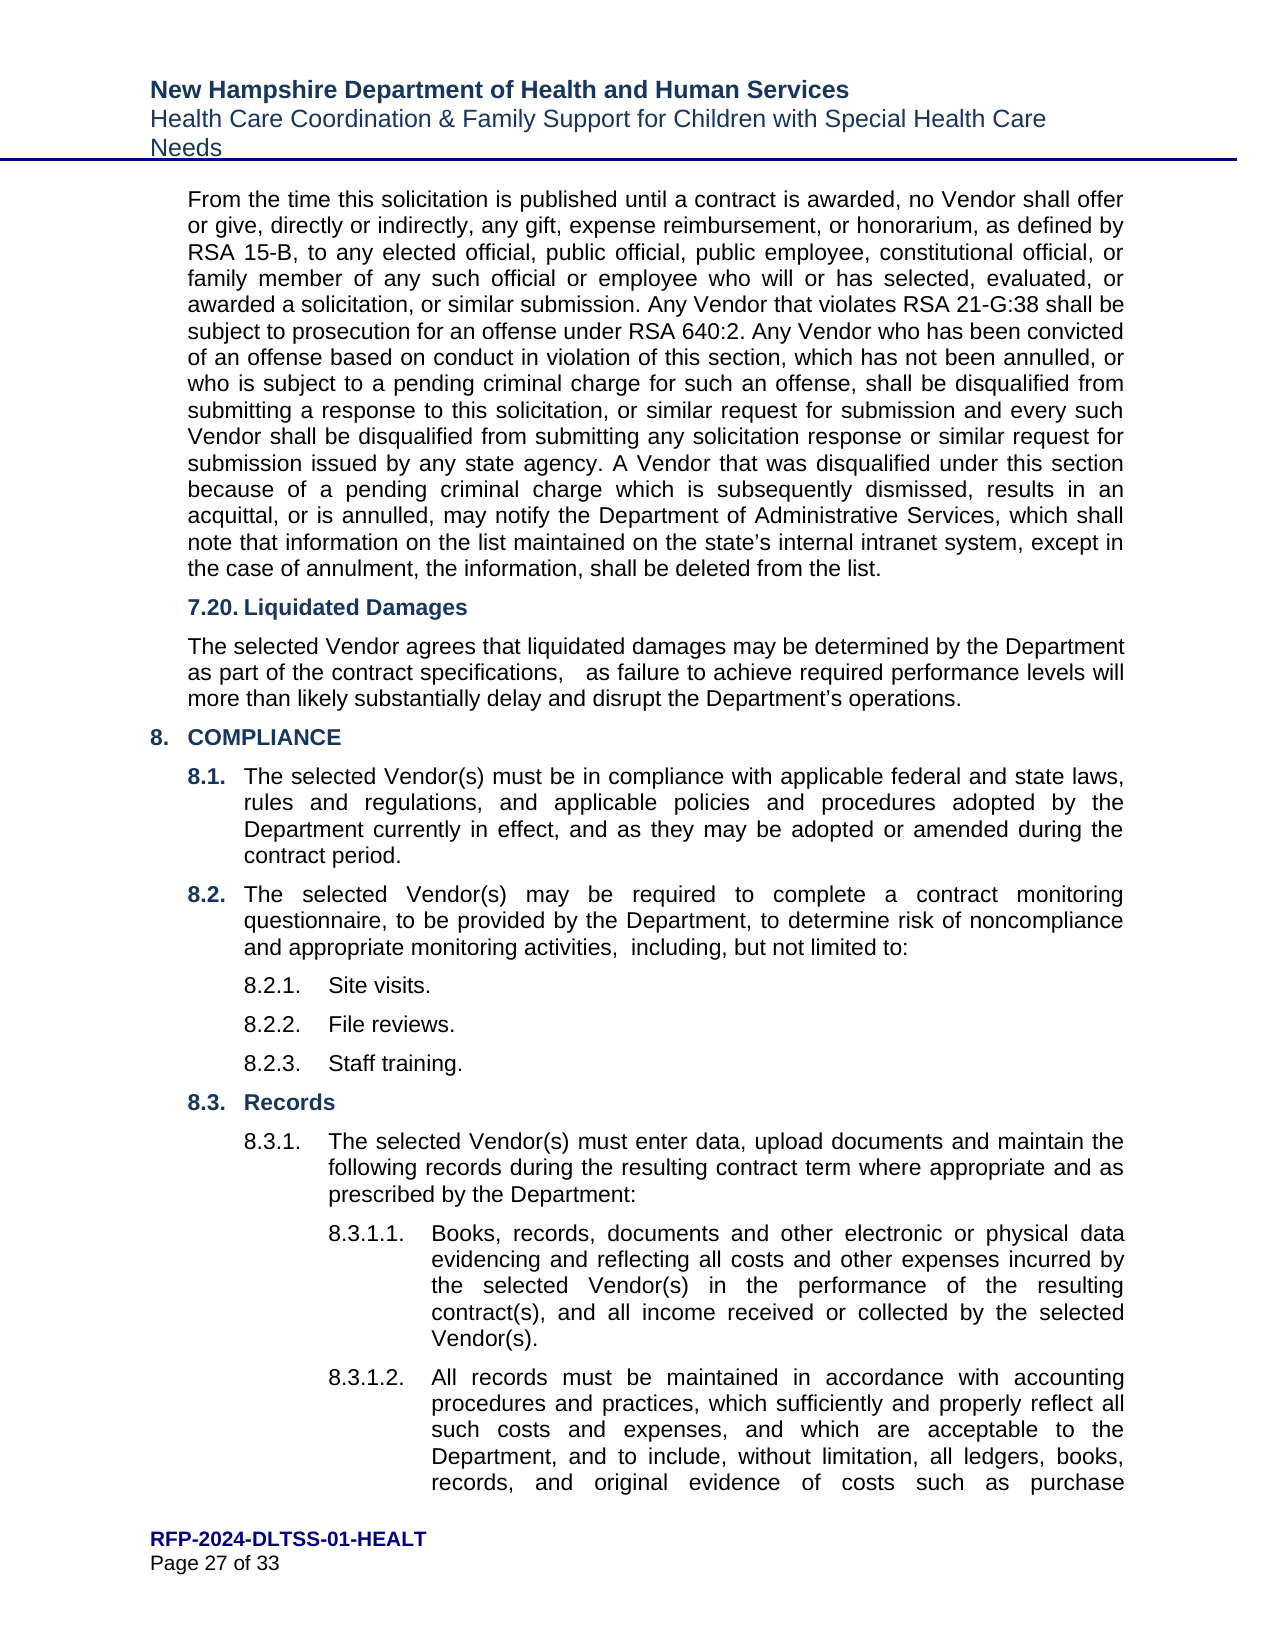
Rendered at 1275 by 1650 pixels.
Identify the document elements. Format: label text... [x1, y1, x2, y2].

text Books, records, documents and other electronic or physical data evidencing and reflecting all costs and other expenses incurred by the selected Vendor(s) in the performance of the resulting contract(s), and all income received or collected by the selected Vendor(s). [328, 1219, 1125, 1351]
text The selected Vendor(s) may be required to complete a contract monitoring questionnaire, to be provided by the Department, to determine risk of noncompliance and appropriate monitoring activities, including, but not limited to: [187, 881, 1125, 960]
text From the time this solicitation is published until a contract is awarded, no Vendor shall offer or give, directly or indirectly, any gift, expense reimbursement, or honorarium, as defined by RSA 15-B, to any elected official, public official, public employee, constitutional official, or family member of any such official or employee who will or has selected, evaluated, or awarded a solicitation, or similar submission. Any Vendor that violates RSA 21-G:38 shall be subject to prosecution for an offense under RSA 640:2. Any Vendor who has been convicted of an offense based on conduct in violation of this section, which has not been annulled, or who is subject to a pending criminal charge for such an offense, shall be disqualified from submitting a response to this solicitation, or similar request for submission and every such Vendor shall be disqualified from submitting any solicitation response or similar request for submission issued by any state agency. A Vendor that was disqualified under this section because of a pending criminal charge which is subsequently dismissed, results in an acquittal, or is annulled, may notify the Department of Administrative Services, which shall note that information on the list maintained on the state’s internal intranet system, except in the case of annulment, the information, shall be deleted from the list. [187, 186, 1125, 581]
text The selected Vendor(s) must enter data, upload documents and maintain the following records during the resulting contract term where appropriate and as prescribed by the Department: [244, 1128, 1125, 1207]
text File reviews. [244, 1011, 1125, 1038]
text Records [187, 1089, 1125, 1115]
text Staff training. [244, 1050, 1125, 1077]
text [328, 1364, 1125, 1496]
text The selected Vendor agrees that liquidated damages may be determined by the Department as part of the contract specifications, as failure to achieve required performance levels will more than likely substantially delay and disrupt the Department’s operations. [187, 633, 1125, 712]
text COMPLIANCE [150, 724, 1125, 751]
text The selected Vendor(s) must be in compliance with applicable federal and state laws, rules and regulations, and applicable policies and procedures adopted by the Department currently in effect, and as they may be adopted or amended during the contract period. [187, 763, 1125, 868]
text Site visits. [244, 972, 1125, 999]
text Liquidated Damages [187, 594, 1125, 620]
